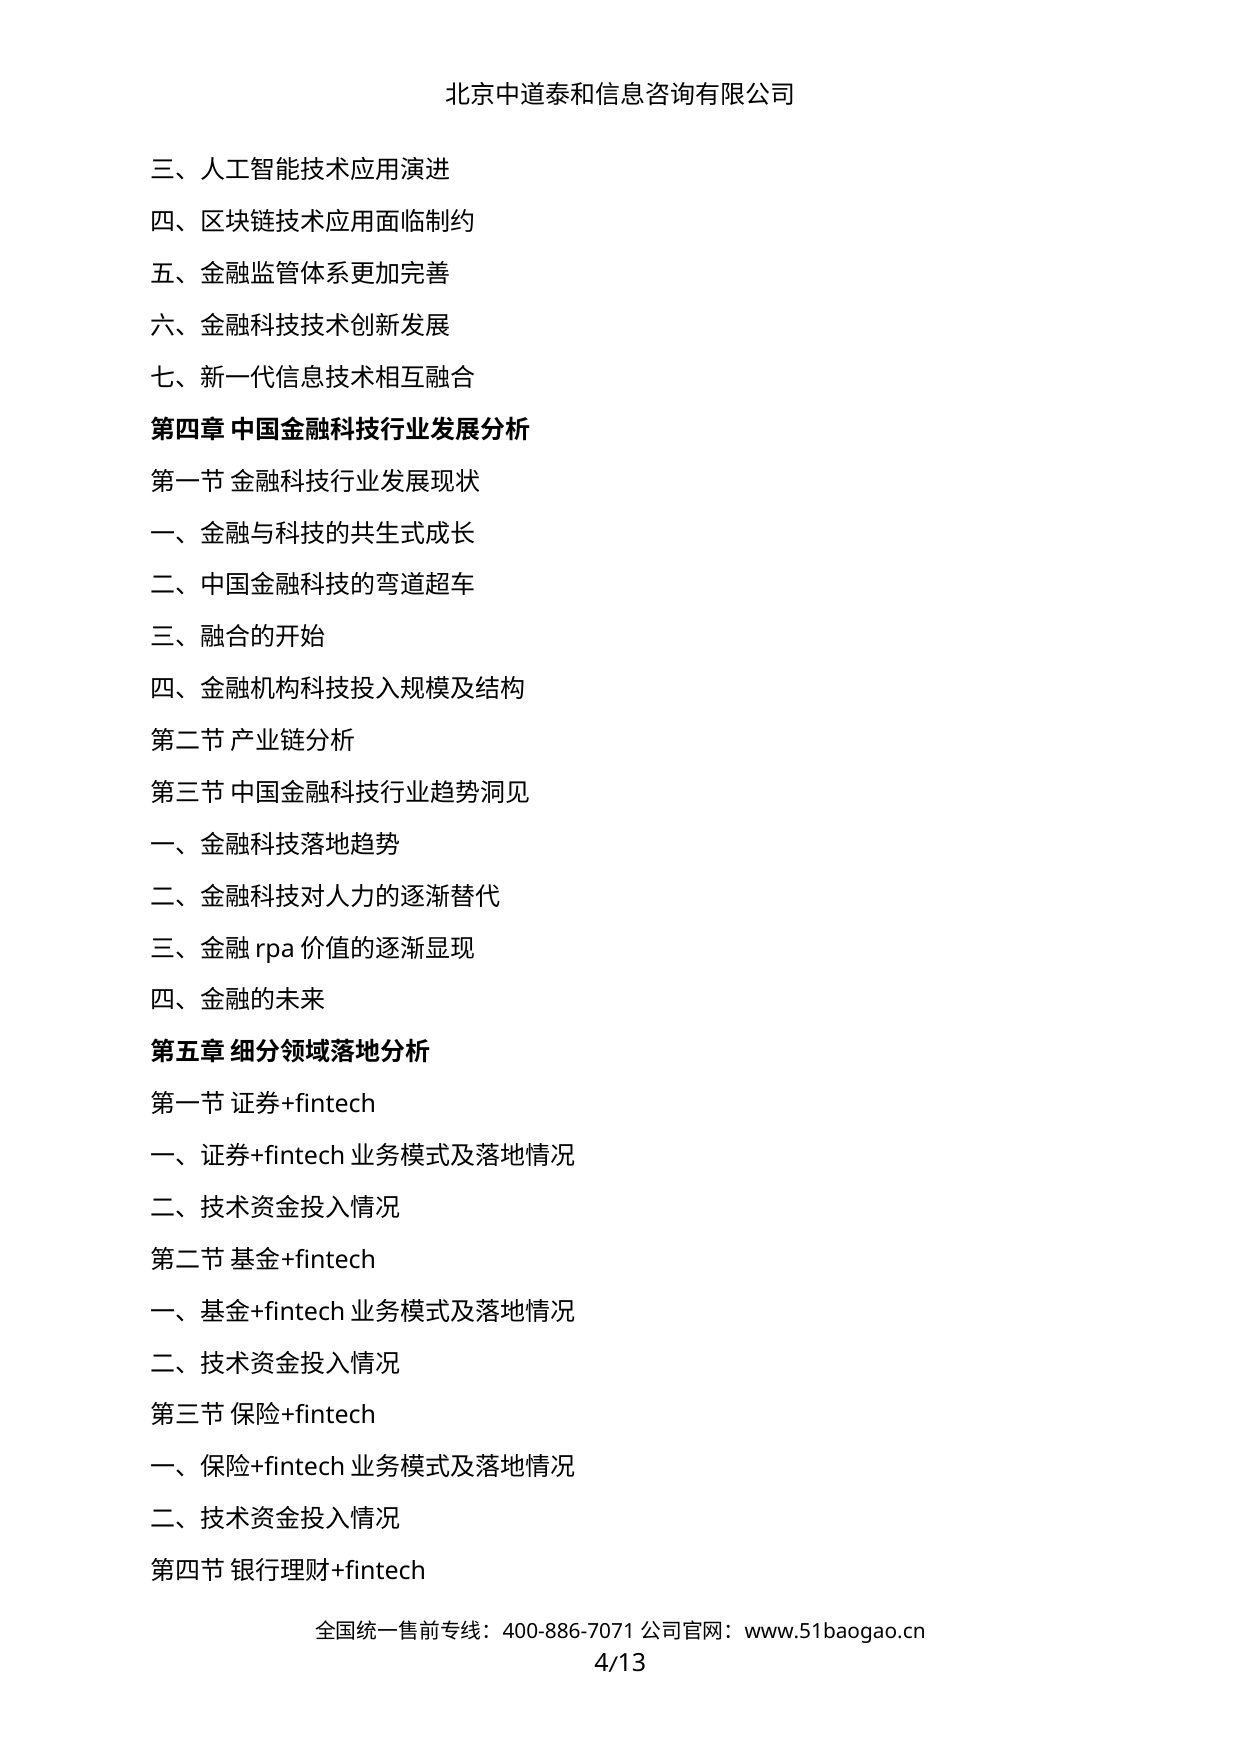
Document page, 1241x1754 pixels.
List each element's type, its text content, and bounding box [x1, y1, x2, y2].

text 第二节 产业链分析 [150, 721, 1090, 757]
text 第五章 细分领域落地分析 [150, 1032, 1090, 1068]
text 六、金融科技技术创新发展 [150, 306, 1090, 342]
text 二、技术资金投入情况 [150, 1187, 1090, 1224]
text 五、金融监管体系更加完善 [150, 254, 1090, 290]
text 第二节 基金+fintech [150, 1239, 1090, 1276]
text 二、金融科技对人力的逐渐替代 [150, 876, 1090, 912]
text 第三节 中国金融科技行业趋势洞见 [150, 772, 1090, 809]
text 一、证券+fintech业务模式及落地情况 [150, 1136, 1090, 1172]
text 四、金融机构科技投入规模及结构 [150, 669, 1090, 705]
text 三、金融rpa价值的逐渐显现 [150, 928, 1090, 964]
text 二、中国金融科技的弯道超车 [150, 565, 1090, 601]
text 一、基金+fintech业务模式及落地情况 [150, 1291, 1090, 1327]
text 一、金融与科技的共生式成长 [150, 513, 1090, 549]
text 三、融合的开始 [150, 617, 1090, 653]
text 二、技术资金投入情况 [150, 1343, 1090, 1379]
text 第一节 金融科技行业发展现状 [150, 461, 1090, 497]
text 四、金融的未来 [150, 980, 1090, 1016]
text 第四章 中国金融科技行业发展分析 [150, 409, 1090, 446]
text 七、新一代信息技术相互融合 [150, 357, 1090, 394]
text 三、人工智能技术应用演进 [150, 150, 1090, 186]
text 第三节 保险+fintech [150, 1395, 1090, 1431]
text 一、保险+fintech业务模式及落地情况 [150, 1447, 1090, 1483]
text 四、区块链技术应用面临制约 [150, 202, 1090, 238]
text 第四节 银行理财+fintech [150, 1551, 1090, 1587]
text 二、技术资金投入情况 [150, 1499, 1090, 1535]
text 第一节 证券+fintech [150, 1084, 1090, 1120]
text 一、金融科技落地趋势 [150, 824, 1090, 861]
